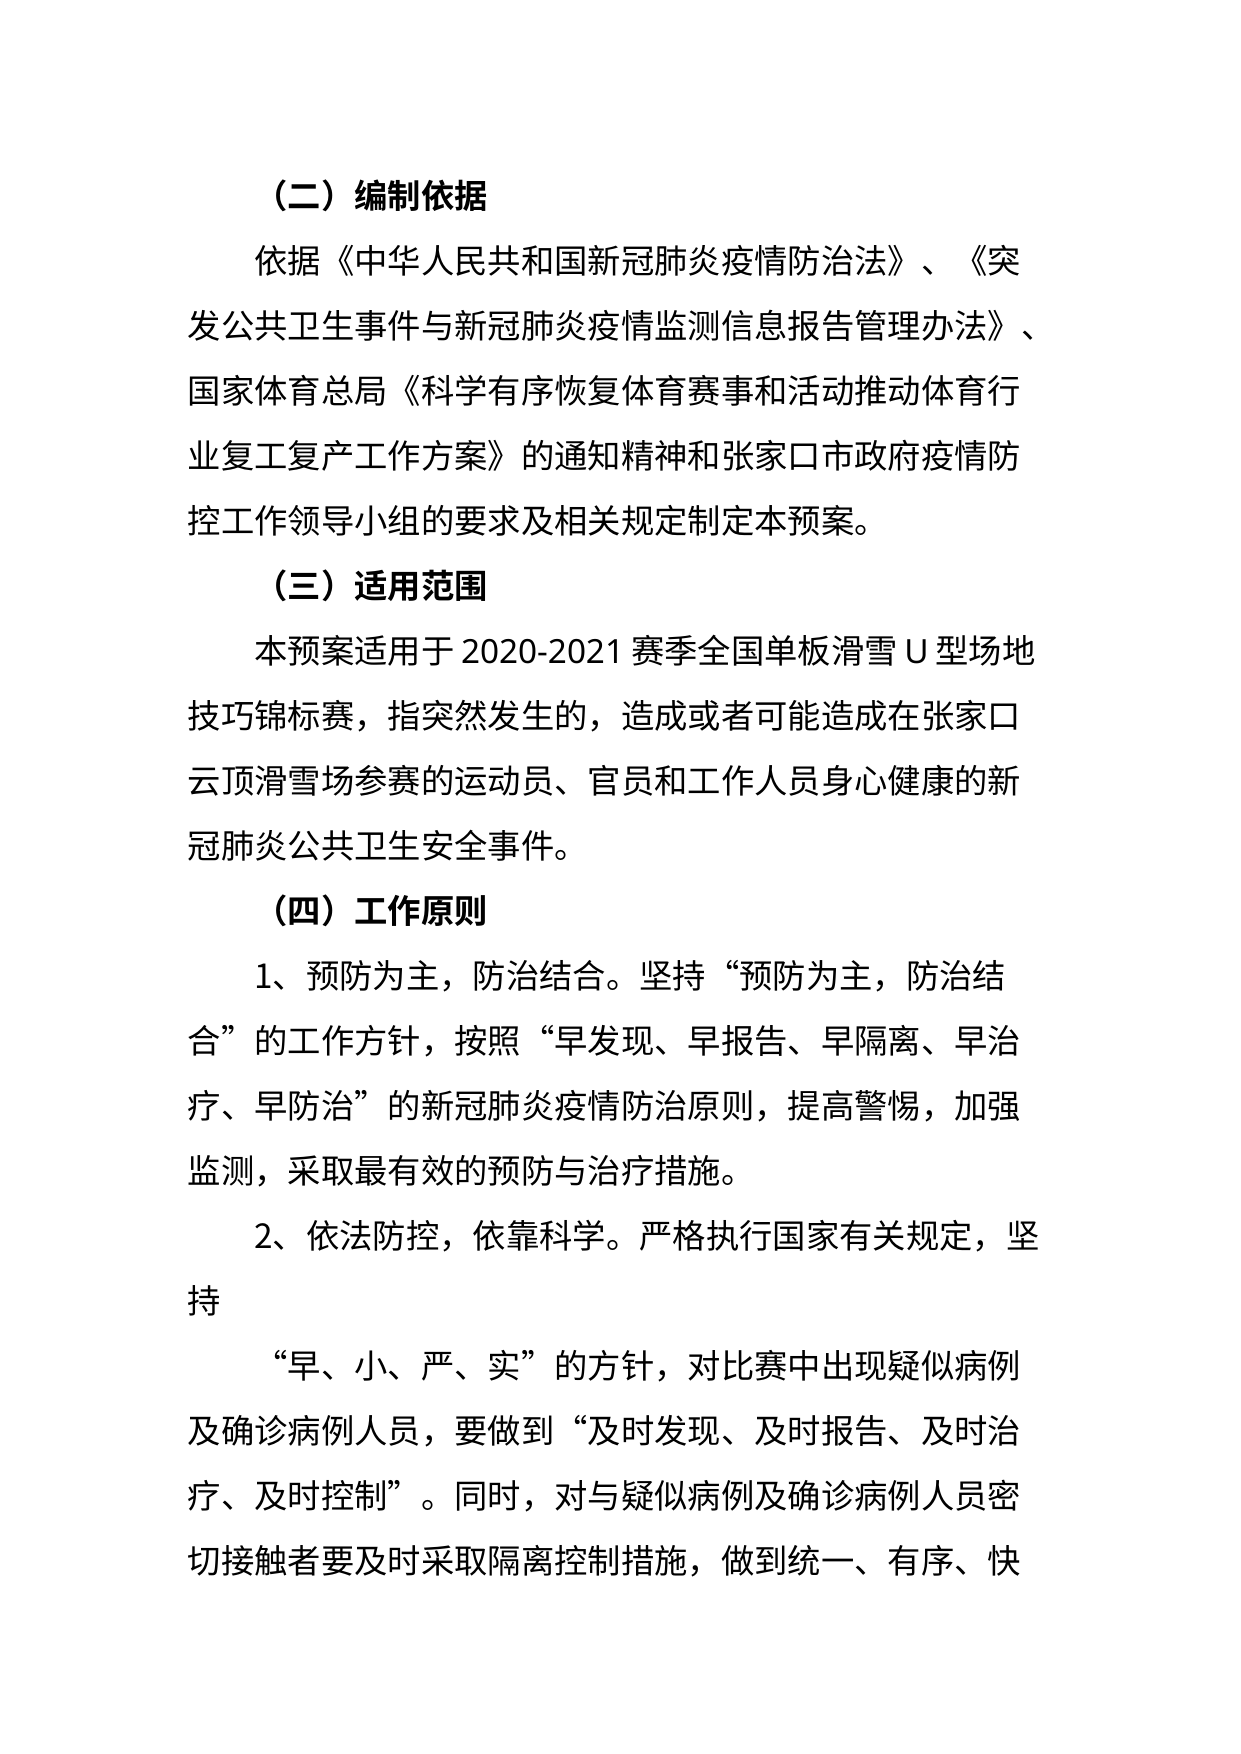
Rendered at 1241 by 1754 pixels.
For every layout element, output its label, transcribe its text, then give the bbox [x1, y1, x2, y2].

text 本预案适用于2020-2021赛季全国单板滑雪U型场地技巧锦标赛，指突然发生的，造成或者可能造成在张家口云顶滑雪场参赛的运动员、官员和工作人员身心健康的新冠肺炎公共卫生安全事件。 [187, 617, 1053, 877]
text 依据《中华人民共和国新冠肺炎疫情防治法》、《突发公共卫生事件与新冠肺炎疫情监测信息报告管理办法》、国家体育总局《科学有序恢复体育赛事和活动推动体育行业复工复产工作方案》的通知精神和张家口市政府疫情防控工作领导小组的要求及相关规定制定本预案。 [187, 227, 1053, 552]
text （四）工作原则 [187, 877, 1053, 942]
text （三）适用范围 [187, 552, 1053, 617]
text 1、预防为主，防治结合。坚持“预防为主，防治结合”的工作方针，按照“早发现、早报告、早隔离、早治疗、早防治”的新冠肺炎疫情防治原则，提高警惕，加强监测，采取最有效的预防与治疗措施。 [187, 942, 1053, 1202]
text （二）编制依据 [187, 162, 1053, 227]
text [187, 1332, 1053, 1592]
text 2、依法防控，依靠科学。严格执行国家有关规定，坚持 [187, 1202, 1053, 1332]
